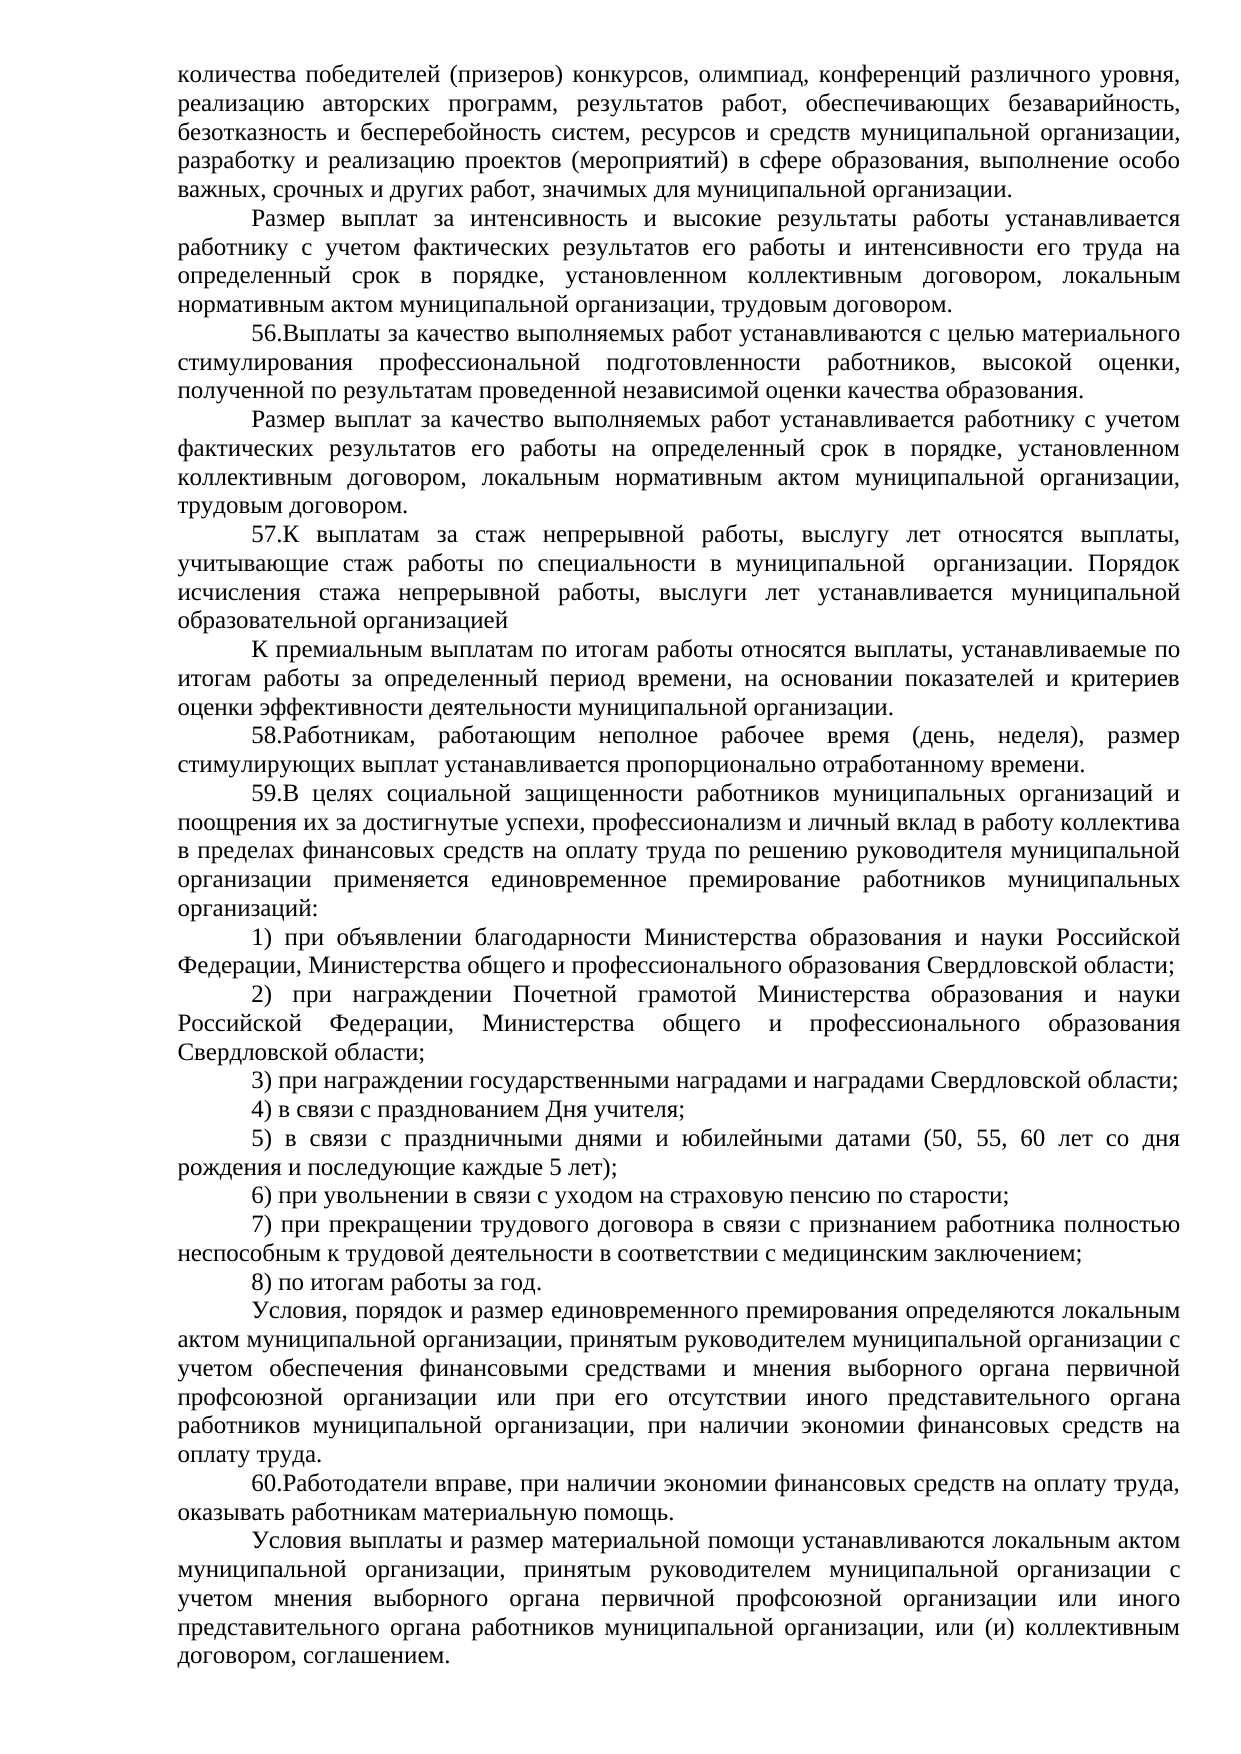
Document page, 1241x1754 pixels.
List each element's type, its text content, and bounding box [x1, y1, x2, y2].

text Размер выплат за качество выполняемых работ устанавливается работнику с учетом фактических результатов его работы на определенный срок в порядке, установленном коллективным договором, локальным нормативным актом муниципальной организации, трудовым договором. [177, 404, 1181, 519]
text Размер выплат за интенсивность и высокие результаты работы устанавливается работнику с учетом фактических результатов его работы и интенсивности его труда на определенный срок в порядке, установленном коллективным договором, локальным нормативным актом муниципальной организации, трудовым договором. [177, 203, 1181, 318]
text 3) при награждении государственными наградами и наградами Свердловской области; [177, 1065, 1181, 1094]
text 1) при объявлении благодарности Министерства образования и науки Российской Федерации, Министерства общего и профессионального образования Свердловской области; [177, 922, 1181, 979]
text 59.В целях социальной защищенности работников муниципальных организаций и поощрения их за достигнутые успехи, профессионализм и личный вклад в работу коллектива в пределах финансовых средств на оплату труда по решению руководителя муниципальной организации применяется единовременное премирование работников муниципальных организаций: [177, 778, 1181, 922]
text Условия выплаты и размер материальной помощи устанавливаются локальным актом муниципальной организации, принятым руководителем муниципальной организации с учетом мнения выборного органа первичной профсоюзной организации или иного представительного органа работников муниципальной организации, или (и) коллективным договором, соглашением. [177, 1525, 1181, 1669]
text 6) при увольнении в связи с уходом на страховую пенсию по старости; [177, 1180, 1181, 1209]
text К премиальным выплатам по итогам работы относятся выплаты, устанавливаемые по итогам работы за определенный период времени, на основании показателей и критериев оценки эффективности деятельности муниципальной организации. [177, 634, 1181, 720]
text 60.Работодатели вправе, при наличии экономии финансовых средств на оплату труда, оказывать работникам материальную помощь. [177, 1468, 1181, 1525]
text 7) при прекращении трудового договора в связи с признанием работника полностью неспособным к трудовой деятельности в соответствии с медицинским заключением; [177, 1209, 1181, 1267]
text 2) при награждении Почетной грамотой Министерства образования и науки Российской Федерации, Министерства общего и профессионального образования Свердловской области; [177, 979, 1181, 1065]
text 5) в связи с праздничными днями и юбилейными датами (50, 55, 60 лет со дня рождения и последующие каждые 5 лет); [177, 1123, 1181, 1180]
text 56.Выплаты за качество выполняемых работ устанавливаются с целью материального стимулирования профессиональной подготовленности работников, высокой оценки, полученной по результатам проведенной независимой оценки качества образования. [177, 318, 1181, 404]
text 4) в связи с празднованием Дня учителя; [177, 1094, 1181, 1123]
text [177, 59, 1181, 203]
text 8) по итогам работы за год. [177, 1267, 1181, 1295]
text Условия, порядок и размер единовременного премирования определяются локальным актом муниципальной организации, принятым руководителем муниципальной организации с учетом обеспечения финансовыми средствами и мнения выборного органа первичной профсоюзной организации или при его отсутствии иного представительного органа работников муниципальной организации, при наличии экономии финансовых средств на оплату труда. [177, 1295, 1181, 1468]
text 58.Работникам, работающим неполное рабочее время (день, неделя), размер стимулирующих выплат устанавливается пропорционально отработанному времени. [177, 720, 1181, 778]
text 57.К выплатам за стаж непрерывной работы, выслугу лет относятся выплаты, учитывающие стаж работы по специальности в муниципальной организации. Порядок исчисления стажа непрерывной работы, выслуги лет устанавливается муниципальной образовательной организацией [177, 519, 1181, 634]
